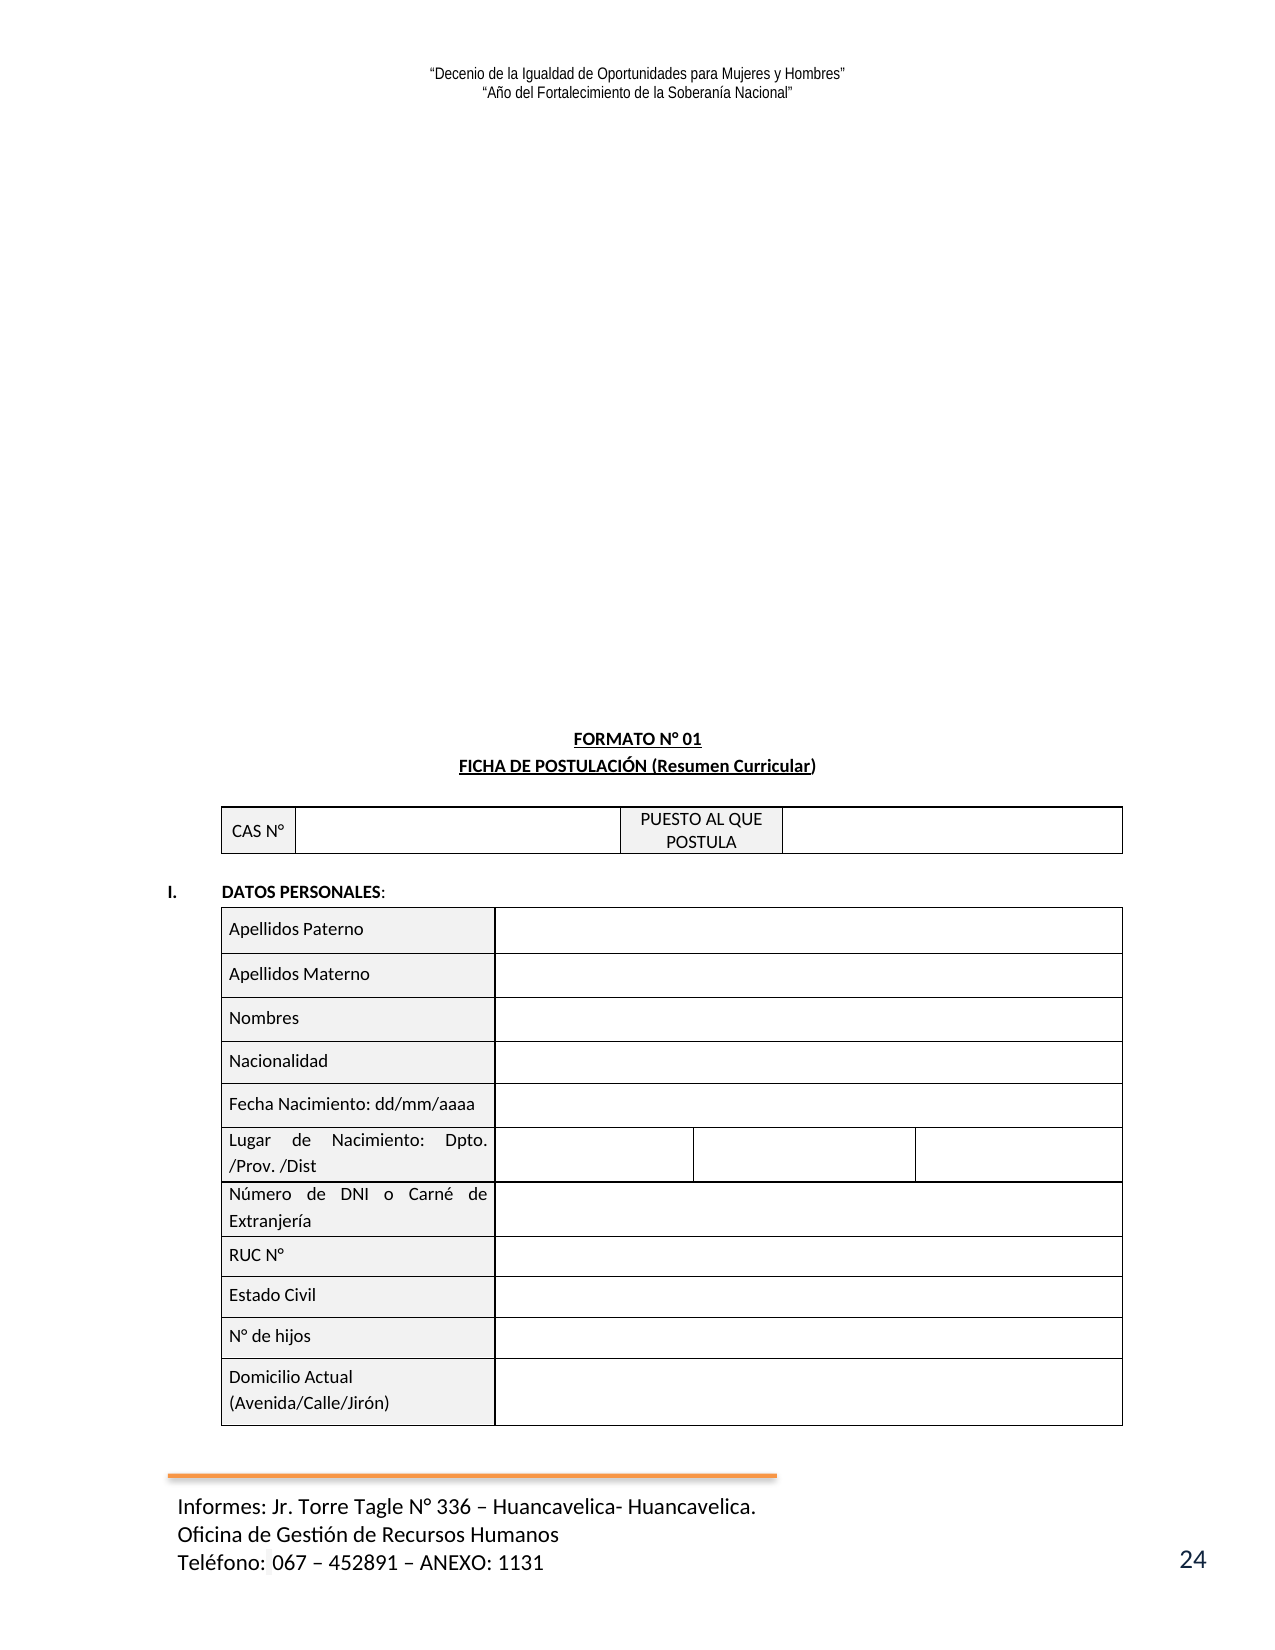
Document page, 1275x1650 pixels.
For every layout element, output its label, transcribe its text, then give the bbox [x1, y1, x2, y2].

table_cell [496, 1359, 1122, 1424]
table_cell [496, 1277, 1122, 1317]
table_cell N° de hijos [222, 1318, 494, 1357]
table_cell [496, 1042, 1122, 1083]
table_cell [496, 1128, 693, 1181]
table_cell [496, 954, 1122, 997]
table_cell Domicilio Actual (Avenida/Calle/Jirón) [222, 1359, 494, 1424]
table_cell [496, 998, 1122, 1041]
table_cell [496, 1318, 1122, 1357]
table_cell Número de DNI o Carné de Extranjería [222, 1183, 494, 1236]
list DATOS PERSONALES: [177, 881, 1098, 904]
table_header [783, 808, 1122, 853]
table_cell [916, 1128, 1122, 1181]
table_header [496, 908, 1122, 953]
table_cell RUC N° [222, 1237, 494, 1276]
table_cell Estado Civil [222, 1277, 494, 1317]
table_cell [496, 1183, 1122, 1236]
table_cell [496, 1237, 1122, 1276]
table_cell Nacionalidad [222, 1042, 494, 1083]
table_cell Fecha Nacimiento: dd/mm/aaaa [222, 1084, 494, 1127]
text FORMATO N° 01 [177, 727, 1098, 750]
table_header PUESTO AL QUE POSTULA [621, 808, 782, 853]
table_header [296, 808, 620, 853]
table_cell Nombres [222, 998, 494, 1041]
text FICHA DE POSTULACIÓN (Resumen Curricular) [177, 754, 1098, 777]
table_cell Apellidos Materno [222, 954, 494, 997]
table_cell [496, 1084, 1122, 1127]
table_cell Lugar de Nacimiento: Dpto. /Prov. /Dist [222, 1128, 494, 1181]
table_header CAS N° [222, 808, 295, 853]
table_header Apellidos Paterno [222, 908, 494, 953]
table_cell [694, 1128, 915, 1181]
